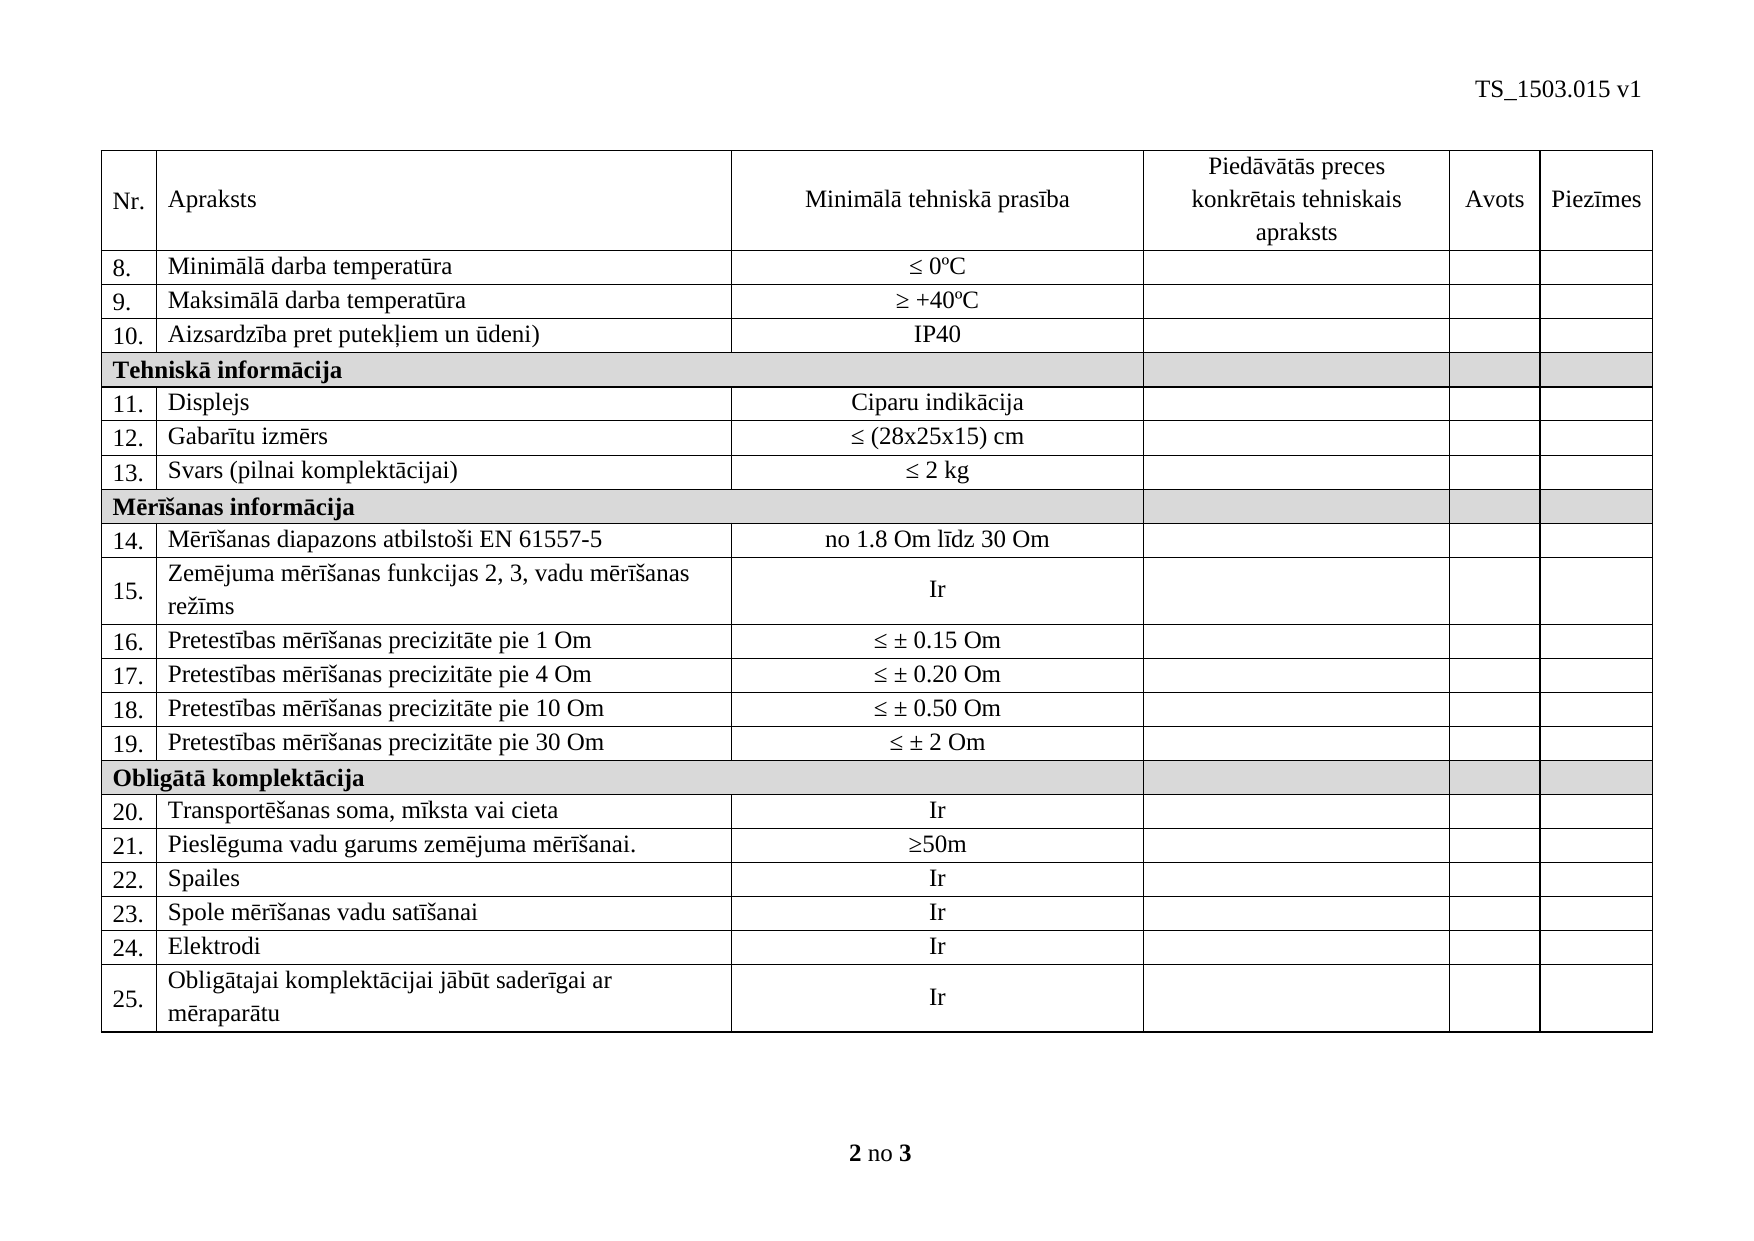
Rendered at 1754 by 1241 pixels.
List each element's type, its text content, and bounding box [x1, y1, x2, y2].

table_cell ≥50m [732, 829, 1143, 862]
table_cell Ir [732, 863, 1143, 896]
table_cell [1450, 456, 1539, 488]
table_cell [1541, 727, 1652, 760]
table_cell [1541, 761, 1652, 794]
table_cell [1541, 863, 1652, 896]
table_cell [1144, 965, 1449, 1031]
table_cell [102, 659, 156, 692]
table_cell [1541, 558, 1652, 624]
table_header Nr. [102, 151, 156, 250]
table_cell Svars (pilnai komplektācijai) [157, 456, 731, 488]
table_cell [1450, 761, 1539, 794]
table_cell [1144, 285, 1449, 318]
table_cell ≥ +40ºC [732, 285, 1143, 318]
table_cell [1450, 931, 1539, 964]
table_cell [102, 965, 156, 1031]
table_cell Pretestības mērīšanas precizitāte pie 30 Om [157, 727, 731, 760]
table_cell [1541, 659, 1652, 692]
table_cell Pieslēguma vadu garums zemējuma mērīšanai. [157, 829, 731, 862]
table_cell [1450, 795, 1539, 828]
table_cell Aizsardzība pret putekļiem un ūdeni) [157, 319, 731, 352]
table_cell [1541, 524, 1652, 557]
table_cell [1450, 421, 1539, 454]
table_cell [1541, 693, 1652, 726]
table_cell ≤ ± 2 Om [732, 727, 1143, 760]
table_cell [102, 829, 156, 862]
table_cell [102, 897, 156, 930]
table_cell Zemējuma mērīšanas funkcijas 2, 3, vadu mērīšanas režīms [157, 558, 731, 624]
table_cell [1450, 829, 1539, 862]
table_cell ≤ ± 0.15 Om [732, 625, 1143, 658]
table_cell [1541, 285, 1652, 318]
table_cell Spole mērīšanas vadu satīšanai [157, 897, 731, 930]
table_cell [1450, 353, 1539, 386]
table_cell [1450, 625, 1539, 658]
table_cell Obligātajai komplektācijai jābūt saderīgai ar mēraparātu [157, 965, 731, 1031]
table_cell [1144, 761, 1449, 794]
table_cell Ir [732, 558, 1143, 624]
table_cell [1450, 251, 1539, 284]
table_cell [1144, 319, 1449, 352]
table_cell Ciparu indikācija [732, 388, 1143, 420]
table_cell [102, 727, 156, 760]
table_cell [1450, 558, 1539, 624]
table_cell no 1.8 Om līdz 30 Om [732, 524, 1143, 557]
table_cell [1144, 251, 1449, 284]
table_cell Pretestības mērīšanas precizitāte pie 1 Om [157, 625, 731, 658]
table_cell [102, 524, 156, 557]
table_cell [1541, 456, 1652, 488]
table_cell Minimālā darba temperatūra [157, 251, 731, 284]
table_cell [1450, 524, 1539, 557]
table_cell Mērīšanas diapazons atbilstoši EN 61557-5 [157, 524, 731, 557]
table_cell [1144, 388, 1449, 420]
table_cell [102, 285, 156, 318]
table_cell [1541, 931, 1652, 964]
table_cell [1450, 897, 1539, 930]
table_cell [1144, 795, 1449, 828]
table_header Minimālā tehniskā prasība [732, 151, 1143, 250]
table_cell Ir [732, 795, 1143, 828]
table_cell Elektrodi [157, 931, 731, 964]
table_cell Mērīšanas informācija [102, 490, 1143, 523]
table_cell [1541, 251, 1652, 284]
table_cell Pretestības mērīšanas precizitāte pie 10 Om [157, 693, 731, 726]
table_cell [1144, 829, 1449, 862]
table_cell [1450, 319, 1539, 352]
table_cell [102, 421, 156, 454]
table_cell [1541, 897, 1652, 930]
table_cell [1541, 353, 1652, 386]
table_cell [102, 251, 156, 284]
table_cell Displejs [157, 388, 731, 420]
table_cell Pretestības mērīšanas precizitāte pie 4 Om [157, 659, 731, 692]
table_cell [102, 931, 156, 964]
table_cell [102, 558, 156, 624]
table_cell [102, 388, 156, 420]
table_cell [1144, 558, 1449, 624]
table_cell [1541, 319, 1652, 352]
table_cell [1144, 625, 1449, 658]
table_cell [1541, 829, 1652, 862]
table_cell [1541, 625, 1652, 658]
table_cell Ir [732, 965, 1143, 1031]
table_cell Obligātā komplektācija [102, 761, 1143, 794]
table_cell [1541, 490, 1652, 523]
table_cell [102, 625, 156, 658]
table_cell [1144, 456, 1449, 488]
table_cell [1541, 388, 1652, 420]
table_header Piezīmes [1541, 151, 1652, 250]
table_header Piedāvātās preces konkrētais tehniskais apraksts [1144, 151, 1449, 250]
table_cell [1450, 285, 1539, 318]
table_cell [1144, 931, 1449, 964]
table_cell [1144, 490, 1449, 523]
table_cell [102, 795, 156, 828]
table_cell Ir [732, 931, 1143, 964]
table_cell ≤ 2 kg [732, 456, 1143, 488]
table_cell ≤ ± 0.50 Om [732, 693, 1143, 726]
table_cell [1541, 795, 1652, 828]
table_cell [1144, 659, 1449, 692]
table_cell Tehniskā informācija [102, 353, 1143, 386]
table_cell [1450, 388, 1539, 420]
table_cell Maksimālā darba temperatūra [157, 285, 731, 318]
table_cell [1450, 490, 1539, 523]
table_cell [102, 863, 156, 896]
table_cell ≤ (28x25x15) cm [732, 421, 1143, 454]
table_cell [1144, 353, 1449, 386]
table_cell [1144, 693, 1449, 726]
table_cell [1450, 727, 1539, 760]
table_cell [1450, 863, 1539, 896]
table_cell IP40 [732, 319, 1143, 352]
table_cell [1144, 897, 1449, 930]
table_cell [1450, 659, 1539, 692]
table_cell Ir [732, 897, 1143, 930]
table_cell [1144, 524, 1449, 557]
table_cell [102, 456, 156, 488]
table_cell [1144, 863, 1449, 896]
table_cell [1450, 693, 1539, 726]
table_cell Transportēšanas soma, mīksta vai cieta [157, 795, 731, 828]
table_cell ≤ 0ºC [732, 251, 1143, 284]
table_cell [102, 319, 156, 352]
table_cell Spailes [157, 863, 731, 896]
table_cell [1144, 421, 1449, 454]
table_header Apraksts [157, 151, 731, 250]
table_cell [1541, 421, 1652, 454]
table_cell [102, 693, 156, 726]
table_cell [1450, 965, 1539, 1031]
table_header Avots [1450, 151, 1539, 250]
table_cell [1144, 727, 1449, 760]
table_cell ≤ ± 0.20 Om [732, 659, 1143, 692]
table_cell [1541, 965, 1652, 1031]
table_cell Gabarītu izmērs [157, 421, 731, 454]
